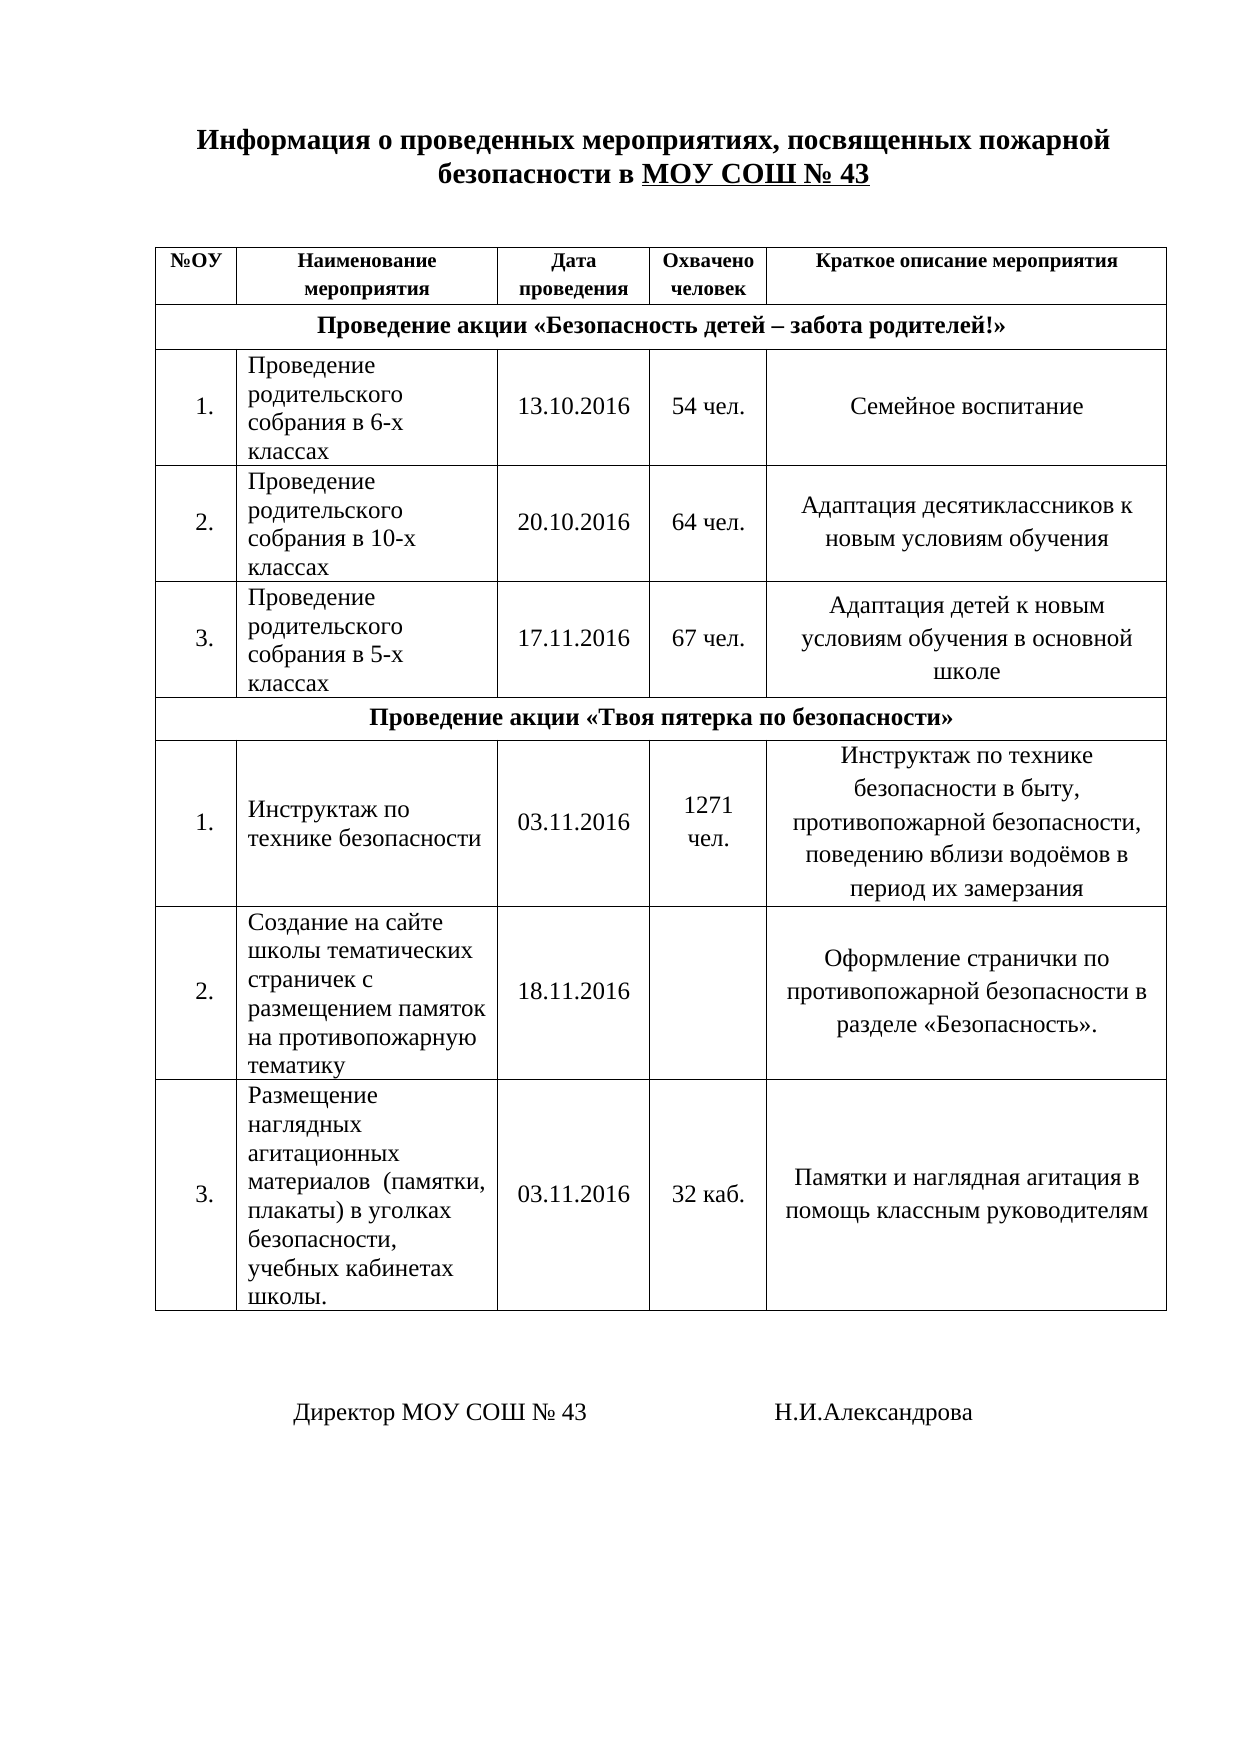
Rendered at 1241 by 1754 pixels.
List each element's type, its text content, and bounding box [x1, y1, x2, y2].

table_cell [650, 907, 766, 1079]
table_cell [156, 907, 236, 1079]
text Директор МОУ СОШ № 43 Н.И.Александрова [118, 1397, 1152, 1426]
table_cell Создание на сайте школы тематических страничек с размещением памяток на противопожарную тематику [237, 907, 497, 1079]
text Информация о проведенных мероприятиях, посвященных пожарной безопасности в МОУ СОШ № 43 [156, 122, 1152, 189]
table_cell 32 каб. [650, 1080, 766, 1310]
table_cell Оформление странички по противопожарной безопасности в разделе «Безопасность». [767, 907, 1166, 1079]
table_cell Проведение акции «Безопасность детей – забота родителей!» [156, 305, 1166, 349]
table_cell 67 чел. [650, 582, 766, 697]
table_cell [156, 1080, 236, 1310]
table_cell [156, 741, 236, 906]
table_cell Проведение родительского собрания в 6-х классах [237, 350, 497, 465]
table_cell Адаптация детей к новым условиям обучения в основной школе [767, 582, 1166, 697]
table_cell 54 чел. [650, 350, 766, 465]
table_header Охвачено человек [650, 248, 766, 304]
table_cell Размещение наглядных агитационных материалов (памятки, плакаты) в уголках безопасности, учебных кабинетах школы. [237, 1080, 497, 1310]
table_cell [156, 350, 236, 465]
table_cell Инструктаж по технике безопасности в быту, противопожарной безопасности, поведению вблизи водоёмов в период их замерзания [767, 741, 1166, 906]
table_cell Проведение родительского собрания в 5-х классах [237, 582, 497, 697]
table_header Дата проведения [498, 248, 649, 304]
table_cell 17.11.2016 [498, 582, 649, 697]
table_cell Инструктаж по технике безопасности [237, 741, 497, 906]
table_cell Адаптация десятиклассников к новым условиям обучения [767, 466, 1166, 581]
table_header Краткое описание мероприятия [767, 248, 1166, 304]
table_cell 20.10.2016 [498, 466, 649, 581]
table_cell 13.10.2016 [498, 350, 649, 465]
table_cell 03.11.2016 [498, 741, 649, 906]
table_cell 1271 чел. [650, 741, 766, 906]
table_cell 18.11.2016 [498, 907, 649, 1079]
table_cell Семейное воспитание [767, 350, 1166, 465]
table_header №ОУ [156, 248, 236, 304]
table_cell [156, 582, 236, 697]
table_cell 64 чел. [650, 466, 766, 581]
table_header Наименование мероприятия [237, 248, 497, 304]
table_cell Проведение акции «Твоя пятерка по безопасности» [156, 698, 1166, 739]
table_cell [156, 466, 236, 581]
table_cell Проведение родительского собрания в 10-х классах [237, 466, 497, 581]
table_cell 03.11.2016 [498, 1080, 649, 1310]
table_cell Памятки и наглядная агитация в помощь классным руководителям [767, 1080, 1166, 1310]
